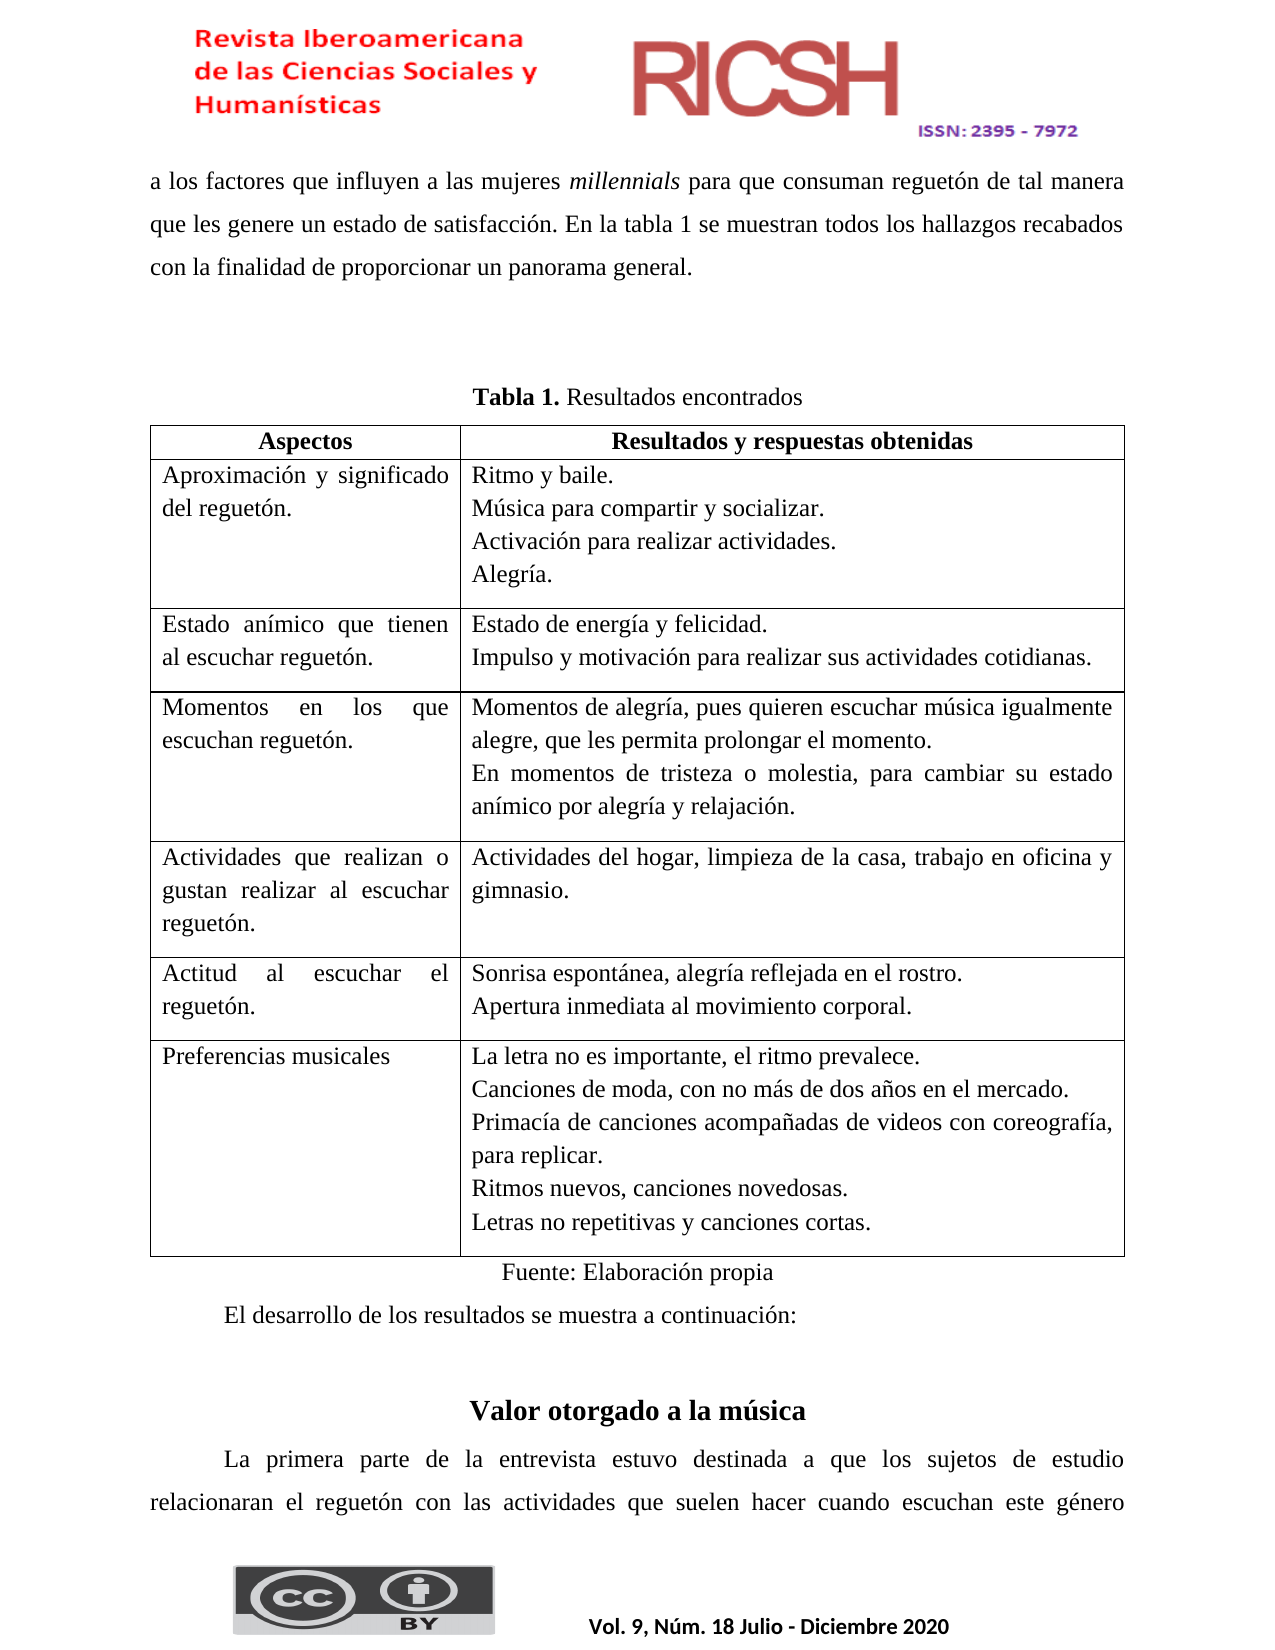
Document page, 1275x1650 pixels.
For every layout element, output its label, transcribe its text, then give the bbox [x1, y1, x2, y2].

table_header Resultados y respuestas obtenidas [461, 426, 1124, 459]
table_cell Preferencias musicales [151, 1041, 460, 1256]
text Tabla 1. Resultados encontrados [150, 382, 1125, 411]
table_cell Actitud al escuchar el reguetón. [151, 958, 460, 1040]
table_cell Ritmo y baile. Música para compartir y socializar. Activación para realizar actividades. Alegría. [461, 460, 1124, 608]
table_cell La letra no es importante, el ritmo prevalece. Canciones de moda, con no más de dos años en el mercado. Primacía de canciones acompañadas de videos con coreografía, para replicar. Ritmos nuevos, canciones novedosas. Letras no repetitivas y canciones cortas. [461, 1041, 1124, 1256]
table_cell Actividades del hogar, limpieza de la casa, trabajo en oficina y gimnasio. [461, 842, 1124, 957]
table_cell Momentos en los que escuchan reguetón. [151, 693, 460, 841]
text El desarrollo de los resultados se muestra a continuación: [150, 1300, 1125, 1329]
picture [232, 1565, 496, 1635]
picture [194, 29, 1081, 139]
table_cell Aproximación y significado del reguetón. [151, 460, 460, 608]
text Fuente: Elaboración propia [150, 1257, 1125, 1286]
table_cell Actividades que realizan o gustan realizar al escuchar reguetón. [151, 842, 460, 957]
table_cell Sonrisa espontánea, alegría reflejada en el rostro. Apertura inmediata al movimiento corporal. [461, 958, 1124, 1040]
table_header Aspectos [151, 426, 460, 459]
table_cell Momentos de alegría, pues quieren escuchar música igualmente alegre, que les permita prolongar el momento. En momentos de tristeza o molestia, para cambiar su estado anímico por alegría y relajación. [461, 693, 1124, 841]
text Valor otorgado a la música [150, 1393, 1125, 1427]
table_cell Estado anímico que tienen al escuchar reguetón. [151, 609, 460, 691]
table_cell Estado de energía y felicidad. Impulso y motivación para realizar sus actividades cotidianas. [461, 609, 1124, 691]
